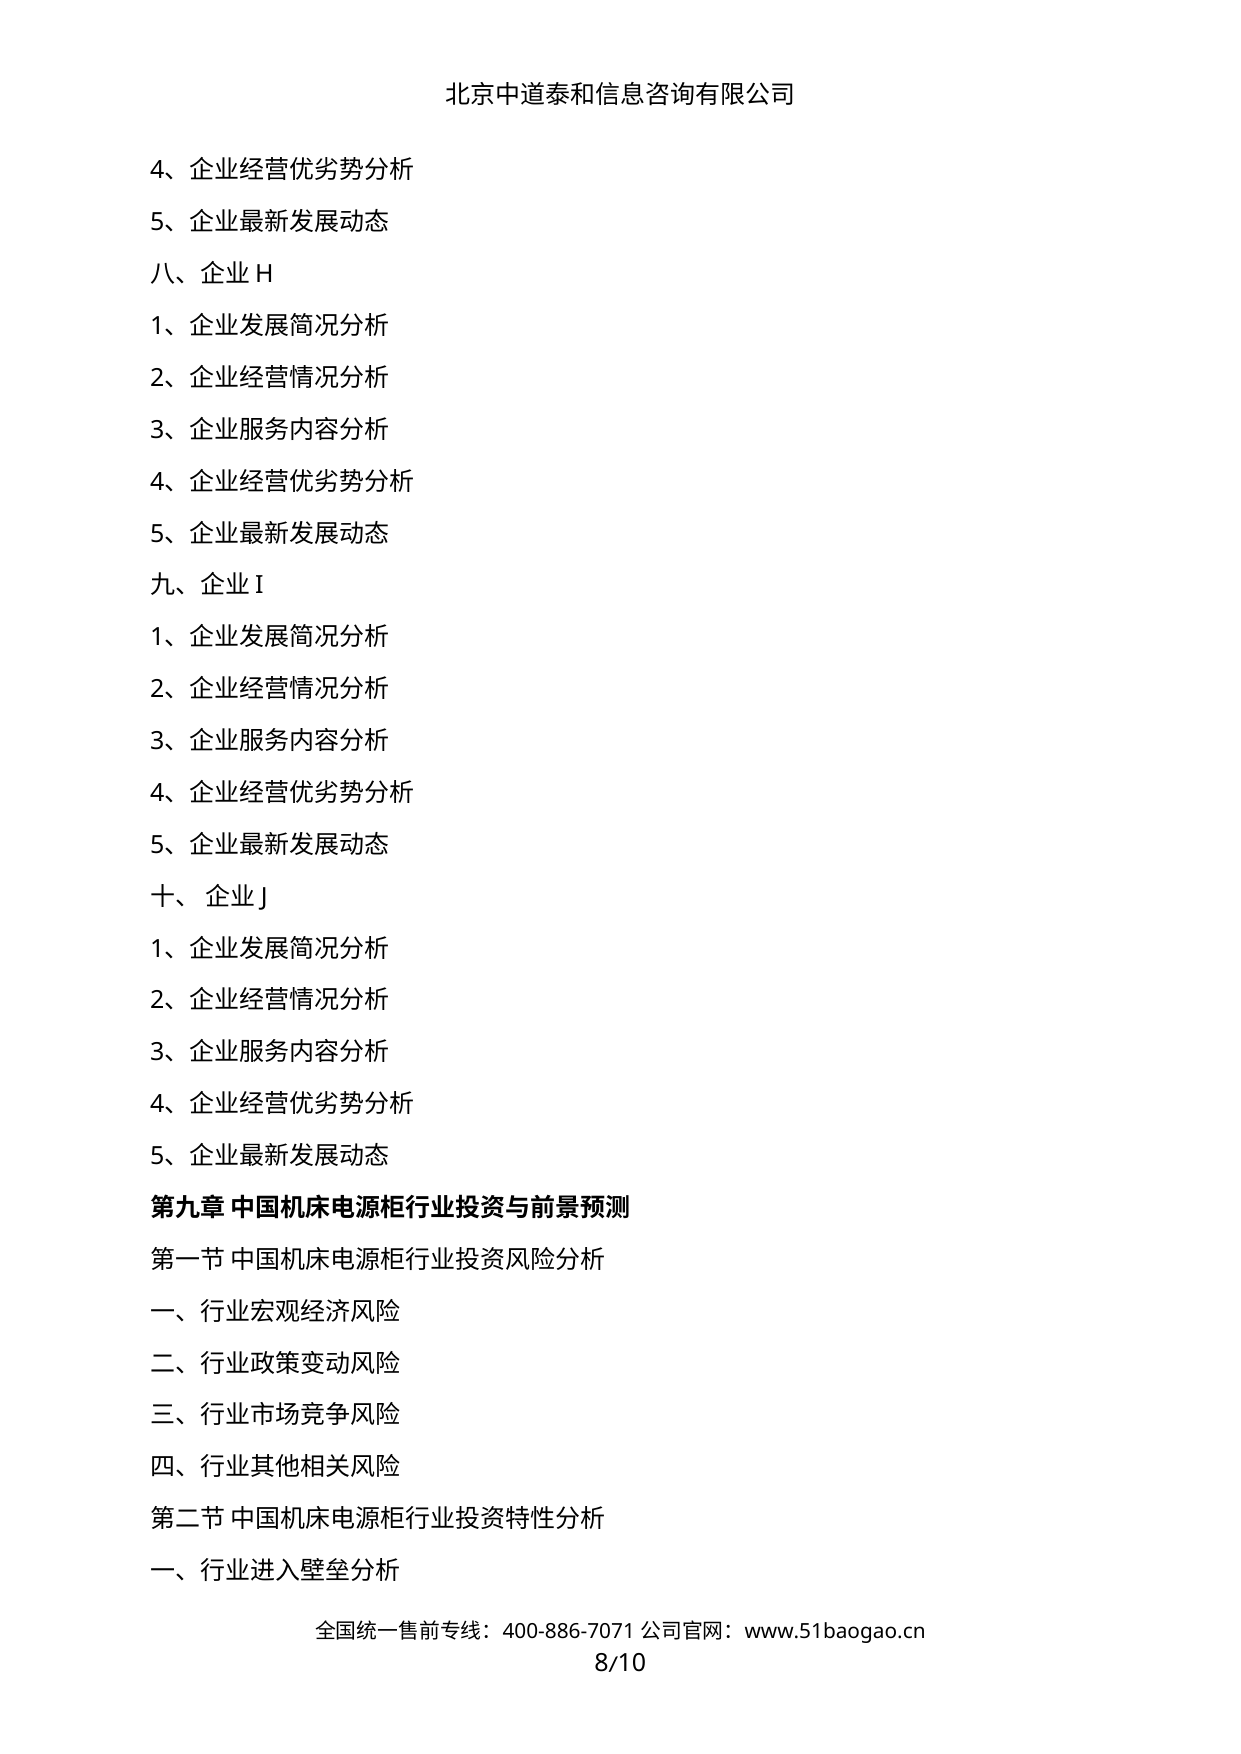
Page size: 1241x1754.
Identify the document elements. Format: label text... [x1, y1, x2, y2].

text 1、企业发展简况分析 [150, 617, 1090, 653]
text 第一节 中国机床电源柜行业投资风险分析 [150, 1239, 1090, 1276]
text 九、企业I [150, 565, 1090, 601]
text 4、企业经营优劣势分析 [150, 1084, 1090, 1120]
text 5、企业最新发展动态 [150, 513, 1090, 549]
text 2、企业经营情况分析 [150, 669, 1090, 705]
text 二、行业政策变动风险 [150, 1343, 1090, 1379]
text 一、行业进入壁垒分析 [150, 1551, 1090, 1587]
text 5、企业最新发展动态 [150, 202, 1090, 238]
text 一、行业宏观经济风险 [150, 1291, 1090, 1327]
text 3、企业服务内容分析 [150, 1032, 1090, 1068]
text 四、行业其他相关风险 [150, 1447, 1090, 1483]
text 4、企业经营优劣势分析 [150, 772, 1090, 809]
text 3、企业服务内容分析 [150, 409, 1090, 446]
text 三、行业市场竞争风险 [150, 1395, 1090, 1431]
text 4、企业经营优劣势分析 [150, 461, 1090, 497]
text 八、企业H [150, 254, 1090, 290]
text 3、企业服务内容分析 [150, 721, 1090, 757]
text 5、企业最新发展动态 [150, 1136, 1090, 1172]
text 5、企业最新发展动态 [150, 824, 1090, 861]
text 1、企业发展简况分析 [150, 306, 1090, 342]
text 第二节 中国机床电源柜行业投资特性分析 [150, 1499, 1090, 1535]
text 1、企业发展简况分析 [150, 928, 1090, 964]
text 4、企业经营优劣势分析 [150, 150, 1090, 186]
text 十、 企业J [150, 876, 1090, 912]
text 第九章 中国机床电源柜行业投资与前景预测 [150, 1187, 1090, 1224]
text 2、企业经营情况分析 [150, 357, 1090, 394]
text 2、企业经营情况分析 [150, 980, 1090, 1016]
